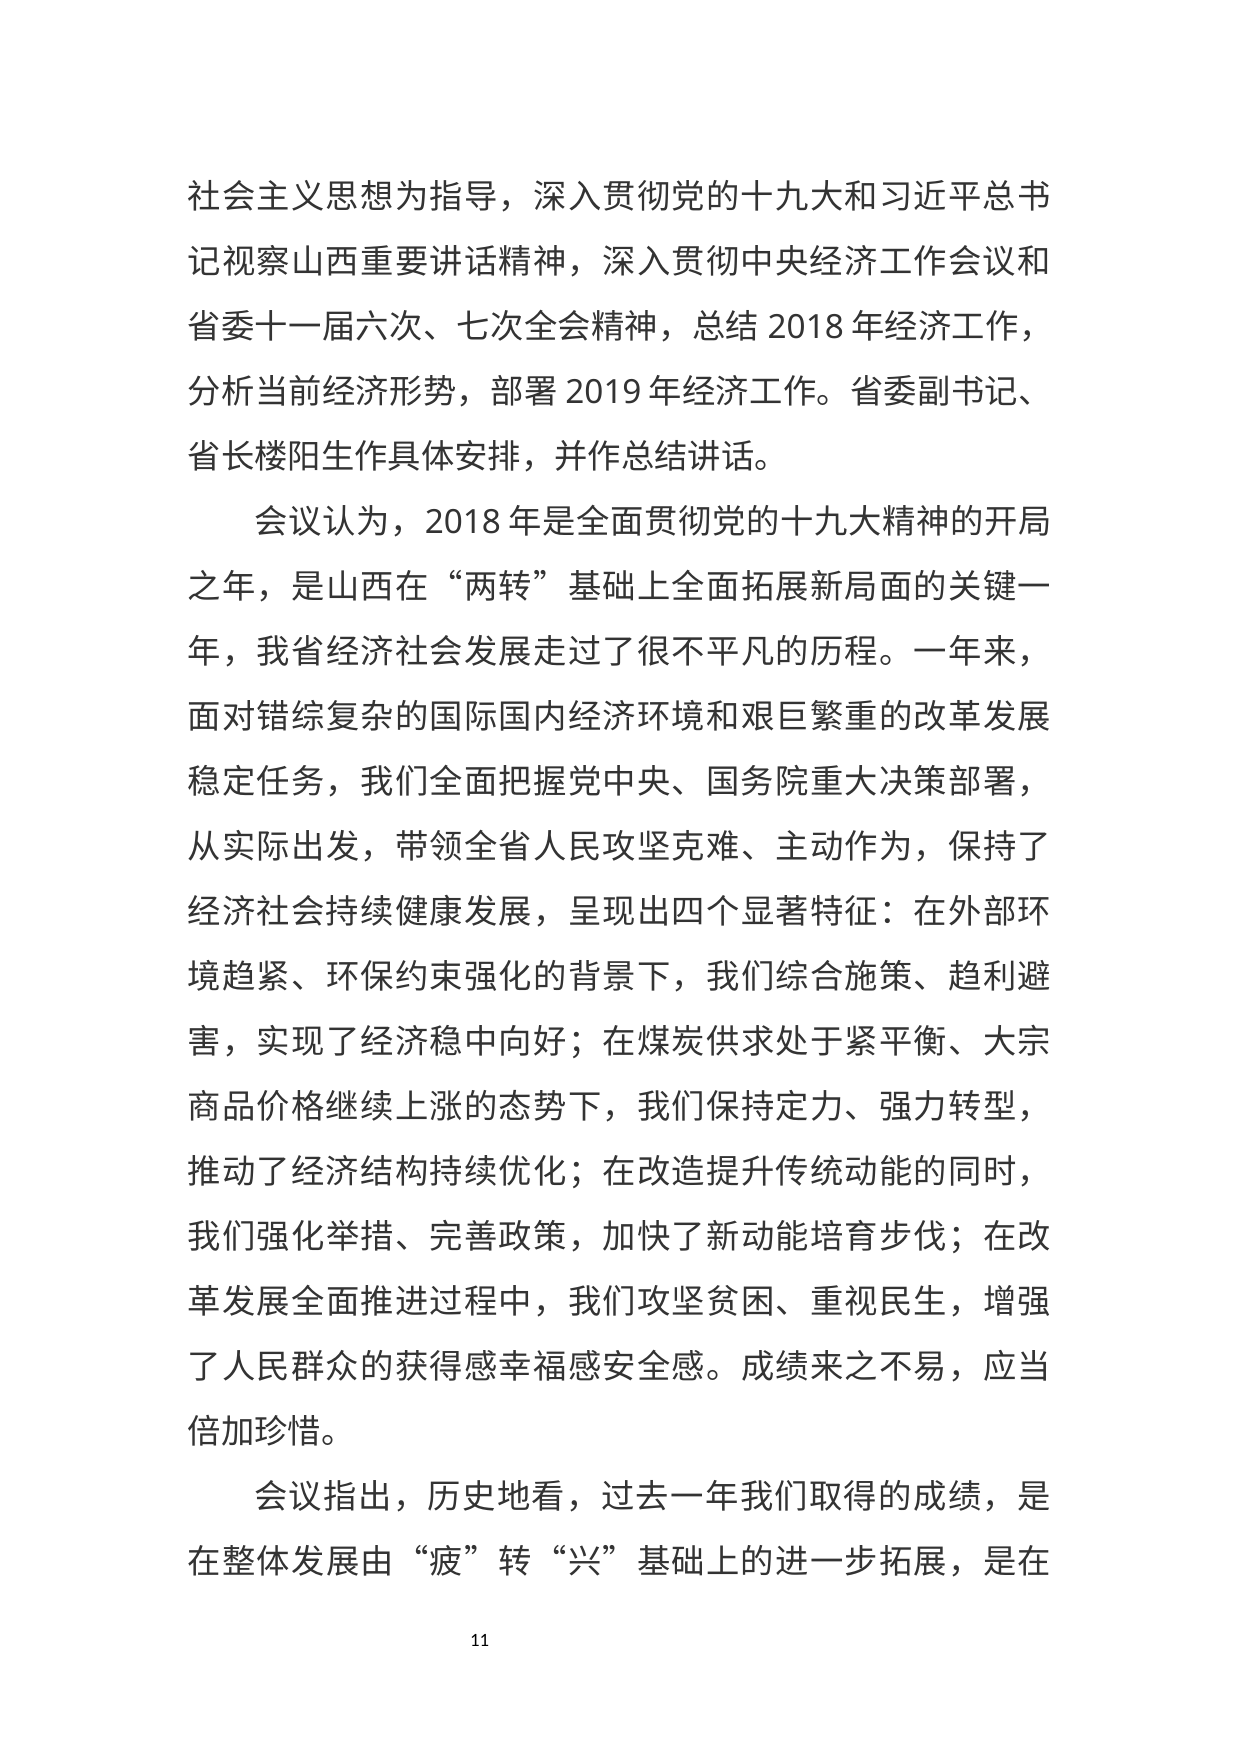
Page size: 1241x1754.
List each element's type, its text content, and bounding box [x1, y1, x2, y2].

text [187, 1462, 1053, 1592]
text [187, 162, 1053, 487]
text 会议认为，2018年是全面贯彻党的十九大精神的开局之年，是山西在“两转”基础上全面拓展新局面的关键一年，我省经济社会发展走过了很不平凡的历程。一年来，面对错综复杂的国际国内经济环境和艰巨繁重的改革发展稳定任务，我们全面把握党中央、国务院重大决策部署，从实际出发，带领全省人民攻坚克难、主动作为，保持了经济社会持续健康发展，呈现出四个显著特征：在外部环境趋紧、环保约束强化的背景下，我们综合施策、趋利避害，实现了经济稳中向好；在煤炭供求处于紧平衡、大宗商品价格继续上涨的态势下，我们保持定力、强力转型，推动了经济结构持续优化；在改造提升传统动能的同时，我们强化举措、完善政策，加快了新动能培育步伐；在改革发展全面推进过程中，我们攻坚贫困、重视民生，增强了人民群众的获得感幸福感安全感。成绩来之不易，应当倍加珍惜。 [187, 487, 1053, 1462]
